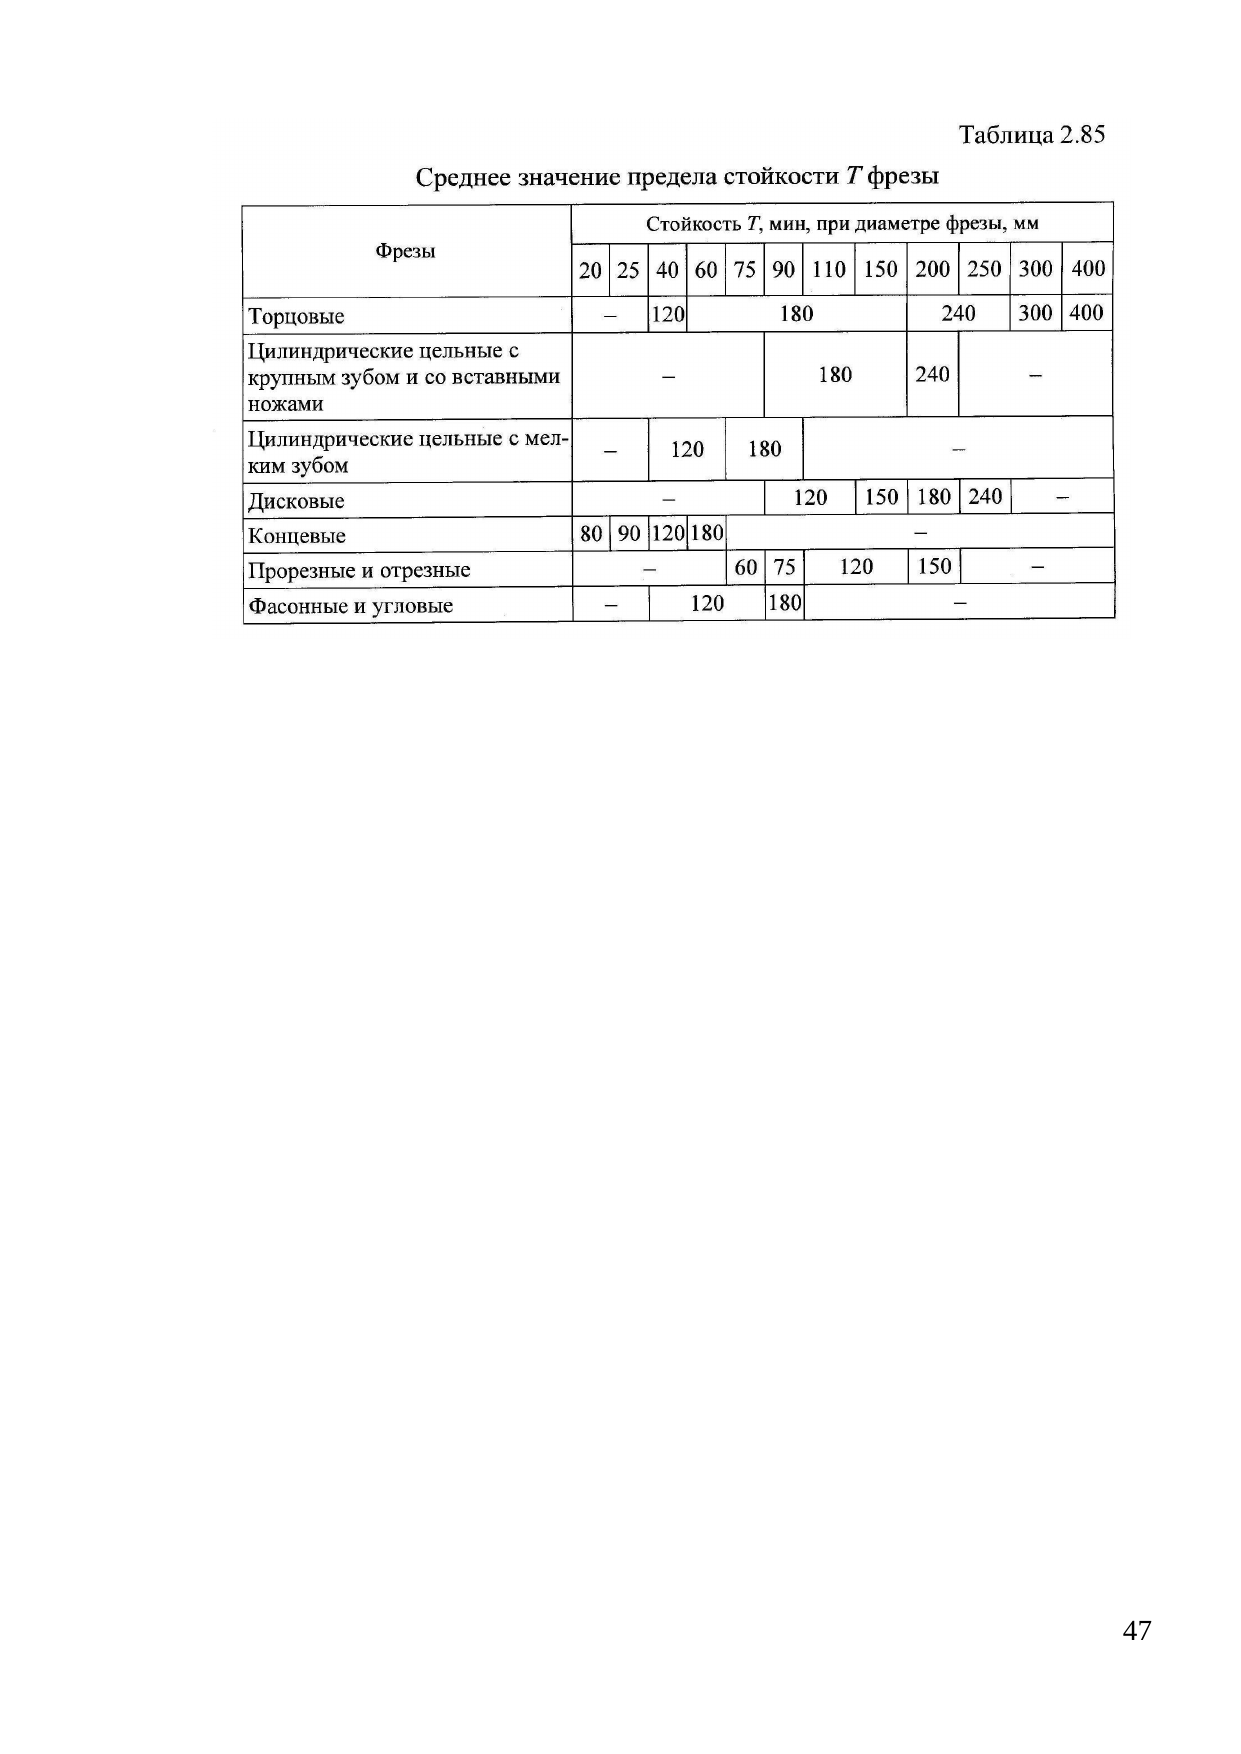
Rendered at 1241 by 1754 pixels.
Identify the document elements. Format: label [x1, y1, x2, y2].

picture [212, 118, 1131, 639]
